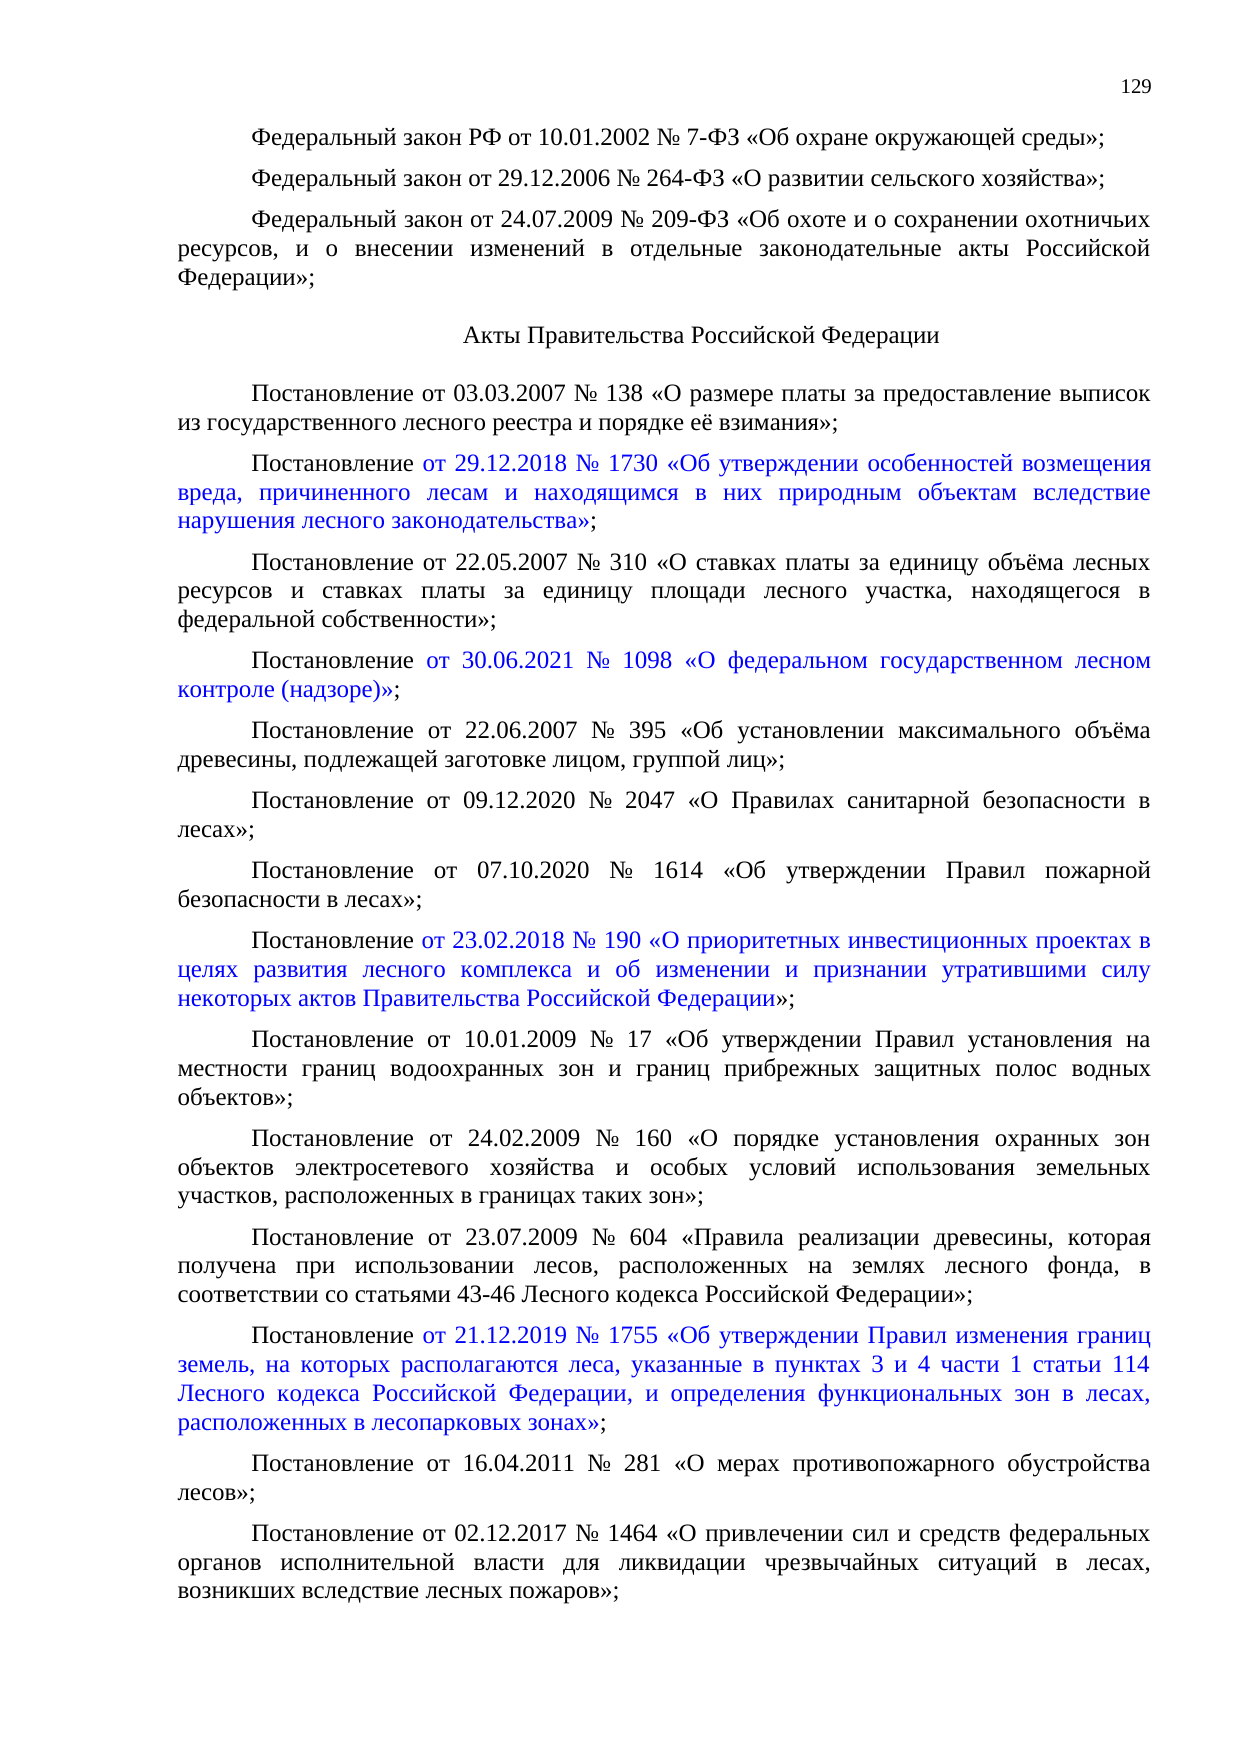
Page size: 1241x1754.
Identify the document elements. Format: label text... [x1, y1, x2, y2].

text Акты Правительства Российской Федерации [177, 320, 1152, 349]
text Постановление от 03.03.2007 № 138 «О размере платы за предоставление выписок из государственного лесного реестра и порядке её взимания»; [177, 378, 1152, 435]
text Постановление от 24.02.2009 № 160 «О порядке установления охранных зон объектов электросетевого хозяйства и особых условий использования земельных участков, расположенных в границах таких зон»; [177, 1123, 1152, 1209]
text Постановление от 22.05.2007 № 310 «О ставках платы за единицу объёма лесных ресурсов и ставках платы за единицу площади лесного участка, находящегося в федеральной собственности»; [177, 547, 1152, 633]
text Постановление от 23.07.2009 № 604 «Правила реализации древесины, которая получена при использовании лесов, расположенных на землях лесного фонда, в соответствии со статьями 43-46 Лесного кодекса Российской Федерации»; [177, 1222, 1152, 1308]
text Постановление от 23.02.2018 № 190 «О приоритетных инвестиционных проектах в целях развития лесного комплекса и об изменении и признании утратившими силу некоторых актов Правительства Российской Федерации»; [177, 925, 661, 954]
text Постановление от 29.12.2018 № 1730 «Об утверждении особенностей возмещения вреда, причиненного лесам и находящимся в них природным объектам вследствие нарушения лесного законодательства»; [177, 448, 679, 477]
text Постановление от 09.12.2020 № 2047 «О Правилах санитарной безопасности в лесах»; [177, 785, 1152, 843]
text Постановление от 02.12.2017 № 1464 «О привлечении сил и средств федеральных органов исполнительной власти для ликвидации чрезвычайных ситуаций в лесах, возникших вследствие лесных пожаров»; [177, 1518, 1152, 1604]
text Федеральный закон от 24.07.2009 № 209-ФЗ «Об охоте и о сохранении охотничьих ресурсов, и о внесении изменений в отдельные законодательные акты Российской Федерации»; [177, 204, 1152, 291]
text Постановление от 22.06.2007 № 395 «Об установлении максимального объёма древесины, подлежащей заготовке лицом, группой лиц»; [177, 715, 1152, 773]
text Постановление от 30.06.2021 № 1098 «О федеральном государственном лесном контроле (надзоре)»; [177, 645, 1152, 703]
text Постановление от 16.04.2011 № 281 «О мерах противопожарного обустройства лесов»; [177, 1448, 1152, 1505]
text Постановление от 07.10.2020 № 1614 «Об утверждении Правил пожарной безопасности в лесах»; [177, 855, 1152, 913]
text Федеральный закон от 29.12.2006 № 264-ФЗ «О развитии сельского хозяйства»; [177, 163, 1152, 192]
text Федеральный закон РФ от 10.01.2002 № 7-ФЗ «Об охране окружающей среды»; [177, 122, 1152, 151]
text Постановление от 29.12.2018 № 1730 «Об утверждении особенностей возмещения вреда, причиненного лесам и находящимся в них природным объектам вследствие нарушения лесного законодательства»; [577, 505, 1152, 534]
text Постановление от 10.01.2009 № 17 «Об утверждении Правил установления на местности границ водоохранных зон и границ прибрежных защитных полос водных объектов»; [177, 1024, 1152, 1110]
